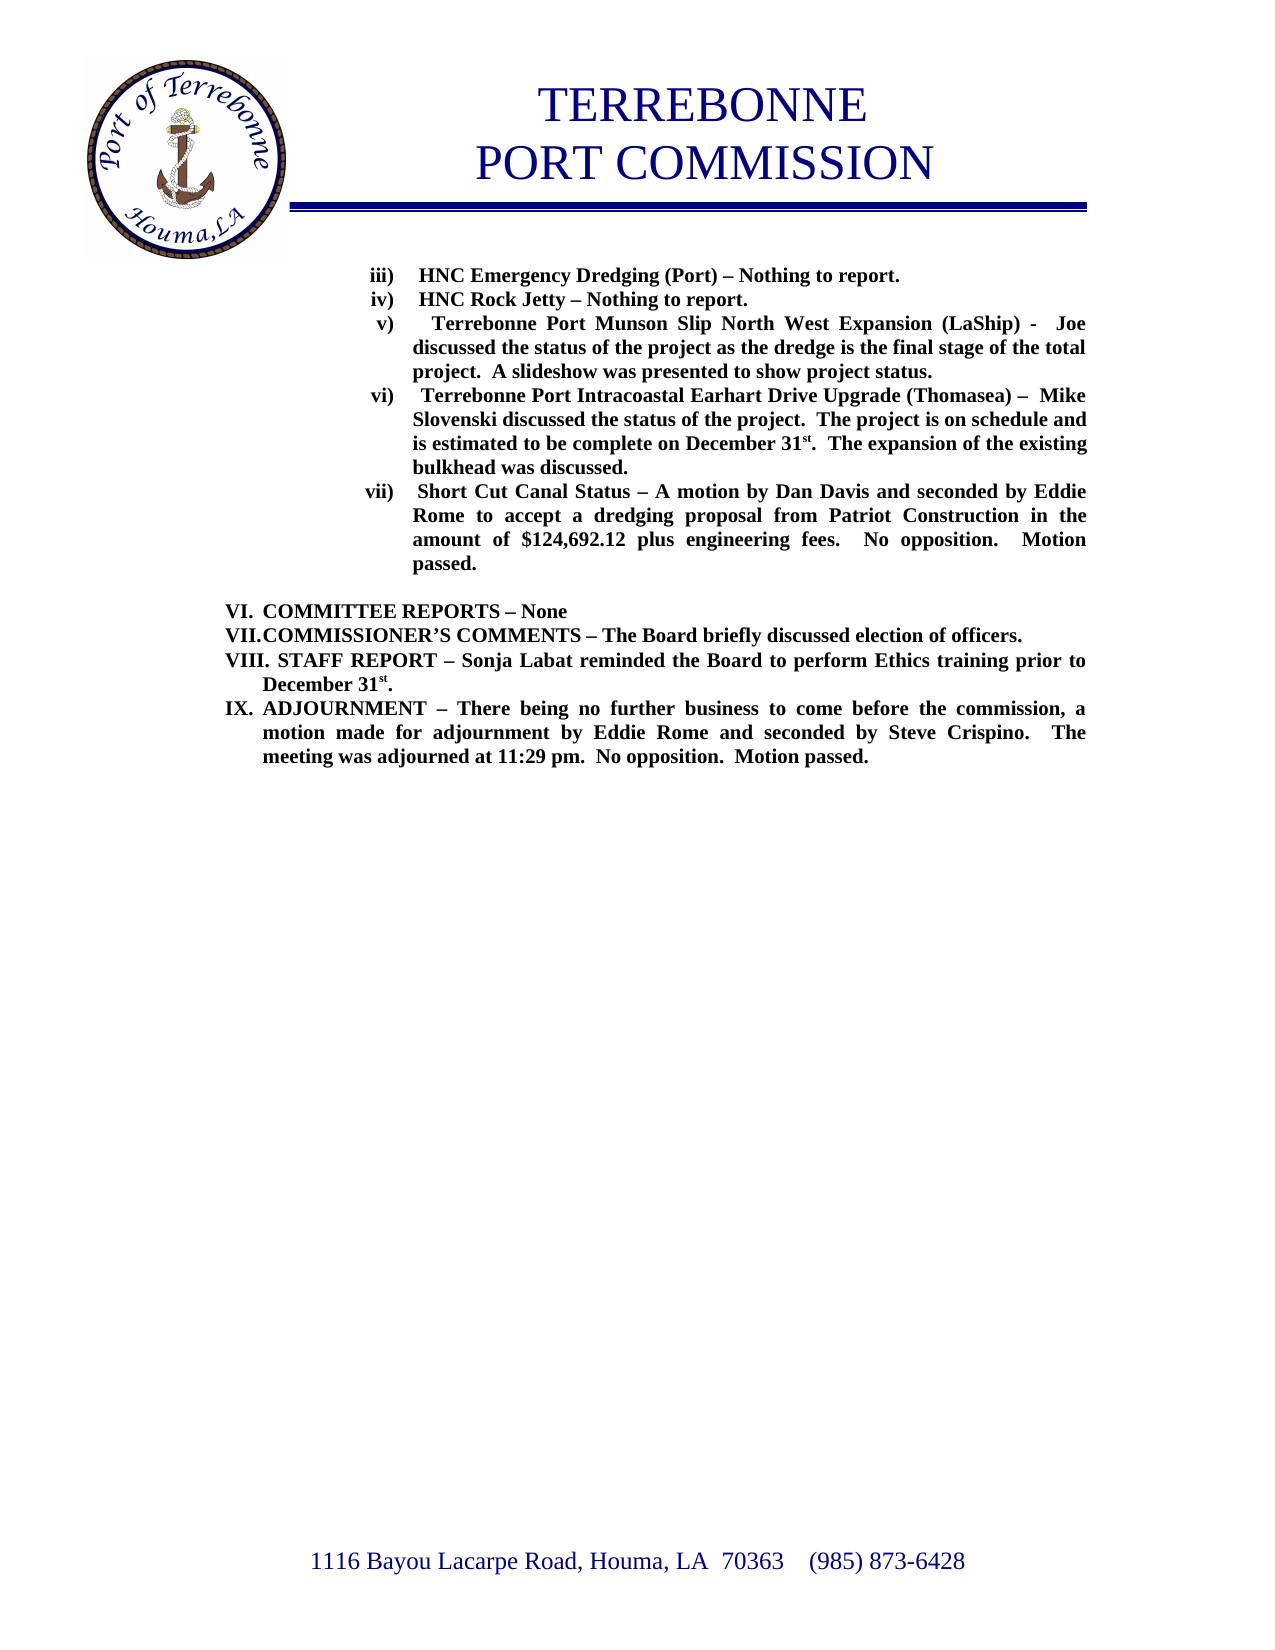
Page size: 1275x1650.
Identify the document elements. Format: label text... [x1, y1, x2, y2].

list Terrebonne Port Intracoastal Earhart Drive Upgrade (Thomasea) – Mike Slovenski discussed the status of the project. The project is on schedule and is estimated to be complete on December 31st. The expansion of the existing bulkhead was discussed. [394, 383, 1087, 479]
list Terrebonne Port Munson Slip North West Expansion (LaShip) - Joe discussed the status of the project as the dredge is the final stage of the total project. A slideshow was presented to show project status. [394, 311, 1087, 383]
list HNC Emergency Dredging (Port) – Nothing to report. [394, 262, 1087, 287]
list HNC Rock Jetty – Nothing to report. [394, 287, 1087, 311]
list COMMISSIONER’S COMMENTS – The Board briefly discussed election of officers. [225, 623, 1087, 647]
list ADJOURNMENT – There being no further business to come before the commission, a motion made for adjournment by Eddie Rome and seconded by Steve Crispino. The meeting was adjourned at 11:29 pm. No opposition. Motion passed. [225, 696, 1087, 768]
list STAFF REPORT – Sonja Labat reminded the Board to perform Ethics training prior to December 31st. [225, 647, 1087, 696]
picture [83, 56, 290, 260]
list Short Cut Canal Status – A motion by Dan Davis and seconded by Eddie Rome to accept a dredging proposal from Patriot Construction in the amount of $124,692.12 plus engineering fees. No opposition. Motion passed. [394, 479, 1087, 575]
list COMMITTEE REPORTS – None [225, 599, 1087, 623]
